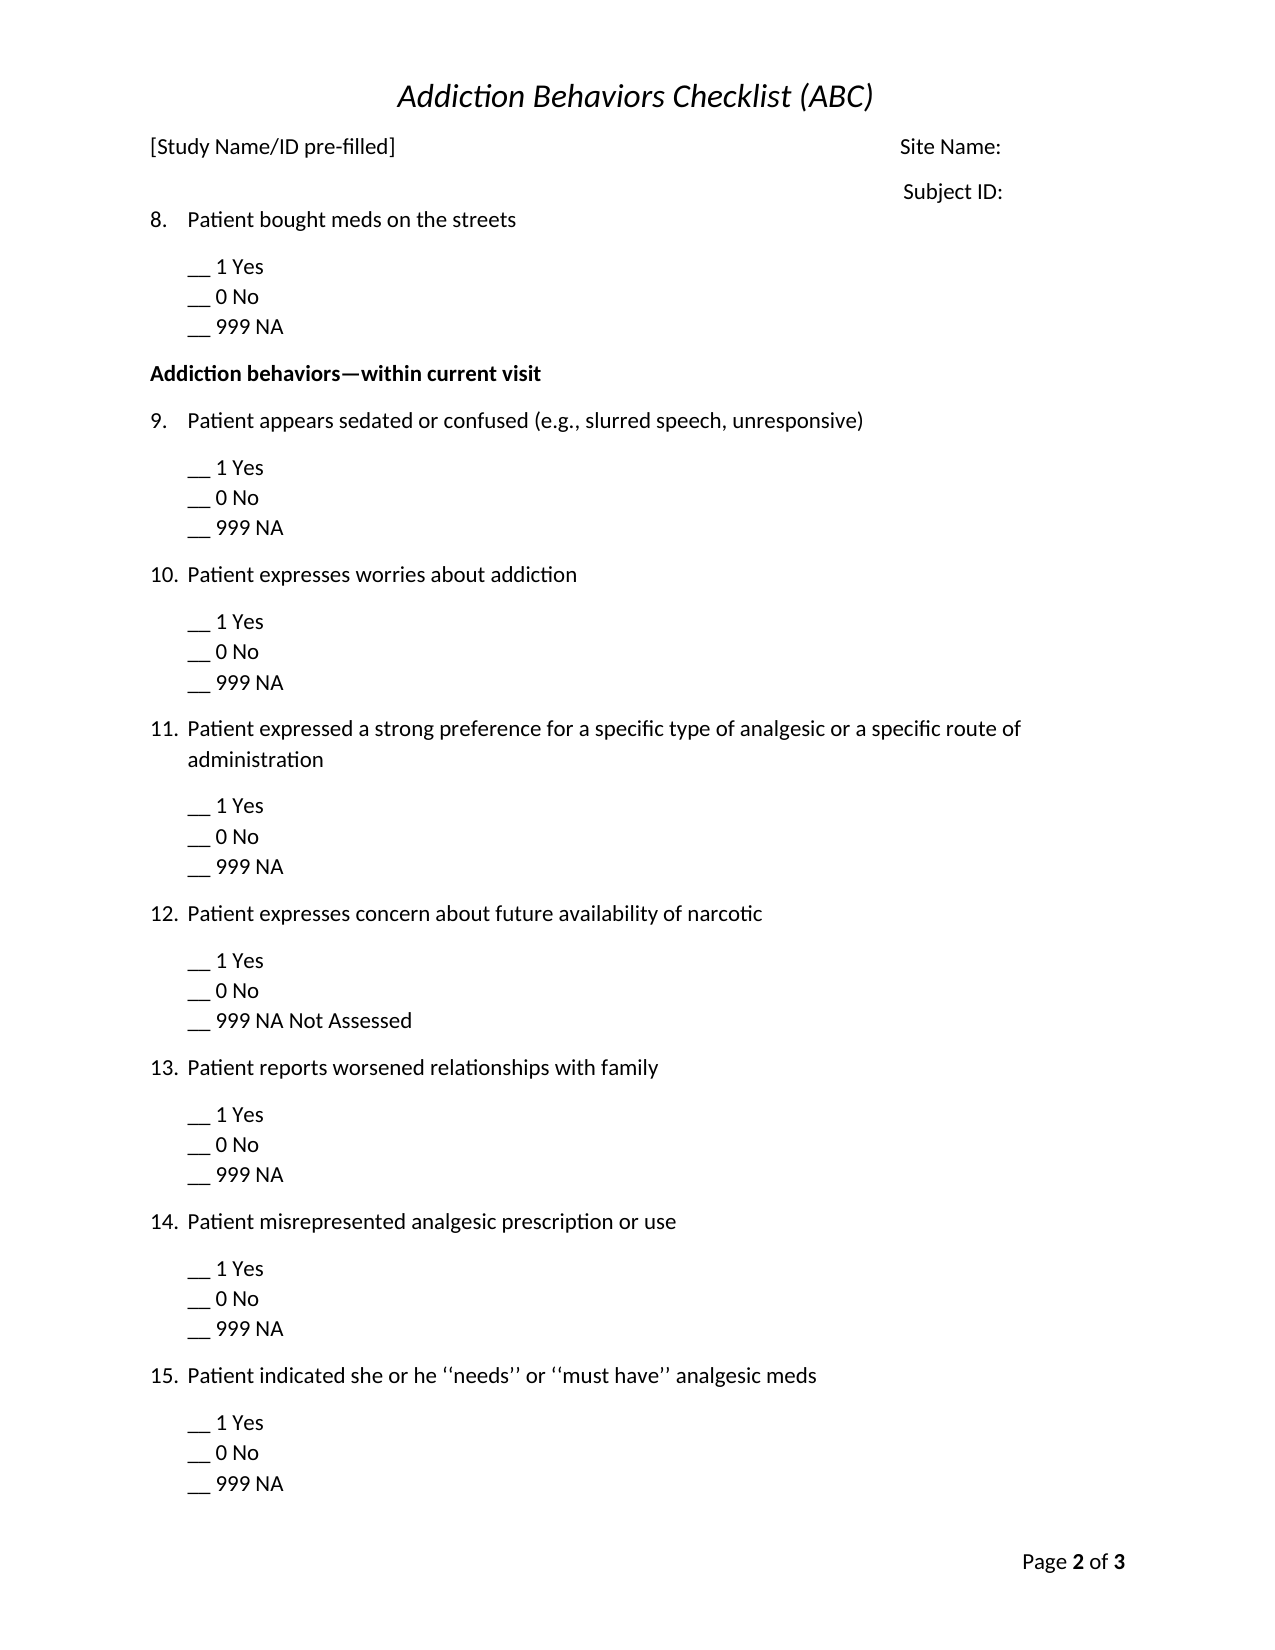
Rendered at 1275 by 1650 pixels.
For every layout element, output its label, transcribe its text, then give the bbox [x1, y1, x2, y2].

list __ 0 No [187, 637, 1125, 665]
list Patient expressed a strong preference for a specific type of analgesic or a specific route of administration [150, 714, 1125, 773]
list __ 999 NA [187, 1160, 1125, 1188]
list __ 1 Yes [187, 946, 1125, 974]
list Patient misrepresented analgesic prescription or use [150, 1207, 1125, 1235]
list __ 1 Yes [187, 252, 1125, 280]
list __ 0 No [187, 976, 1125, 1004]
list __ 999 NA [187, 312, 1125, 340]
list __ 1 Yes [187, 607, 1125, 635]
text Addiction behaviors—within current visit [150, 359, 1125, 387]
list __ 0 No [187, 483, 1125, 511]
list __ 999 NA [187, 1314, 1125, 1342]
list __ 999 NA [187, 1469, 1125, 1497]
list __ 1 Yes [187, 1100, 1125, 1128]
list __ 999 NA [187, 852, 1125, 880]
list __ 999 NA [187, 513, 1125, 541]
list Patient expresses concern about future availability of narcotic [150, 899, 1125, 927]
list __ 1 Yes [187, 1408, 1125, 1436]
list Patient indicated she or he ‘‘needs’’ or ‘‘must have’’ analgesic meds [150, 1361, 1125, 1389]
list Patient expresses worries about addiction [150, 560, 1125, 588]
list __ 999 NA Not Assessed [187, 1006, 1125, 1034]
list __ 0 No [187, 1438, 1125, 1466]
list __ 0 No [187, 822, 1125, 850]
list __ 1 Yes [187, 1254, 1125, 1282]
list __ 0 No [187, 282, 1125, 310]
list Patient reports worsened relationships with family [150, 1053, 1125, 1081]
list __ 1 Yes [187, 453, 1125, 481]
list __ 999 NA [187, 668, 1125, 696]
list Patient appears sedated or confused (e.g., slurred speech, unresponsive) [150, 406, 1125, 434]
list __ 0 No [187, 1130, 1125, 1158]
list __ 0 No [187, 1284, 1125, 1312]
list __ 1 Yes [187, 792, 1125, 819]
list Patient bought meds on the streets [150, 205, 1125, 233]
